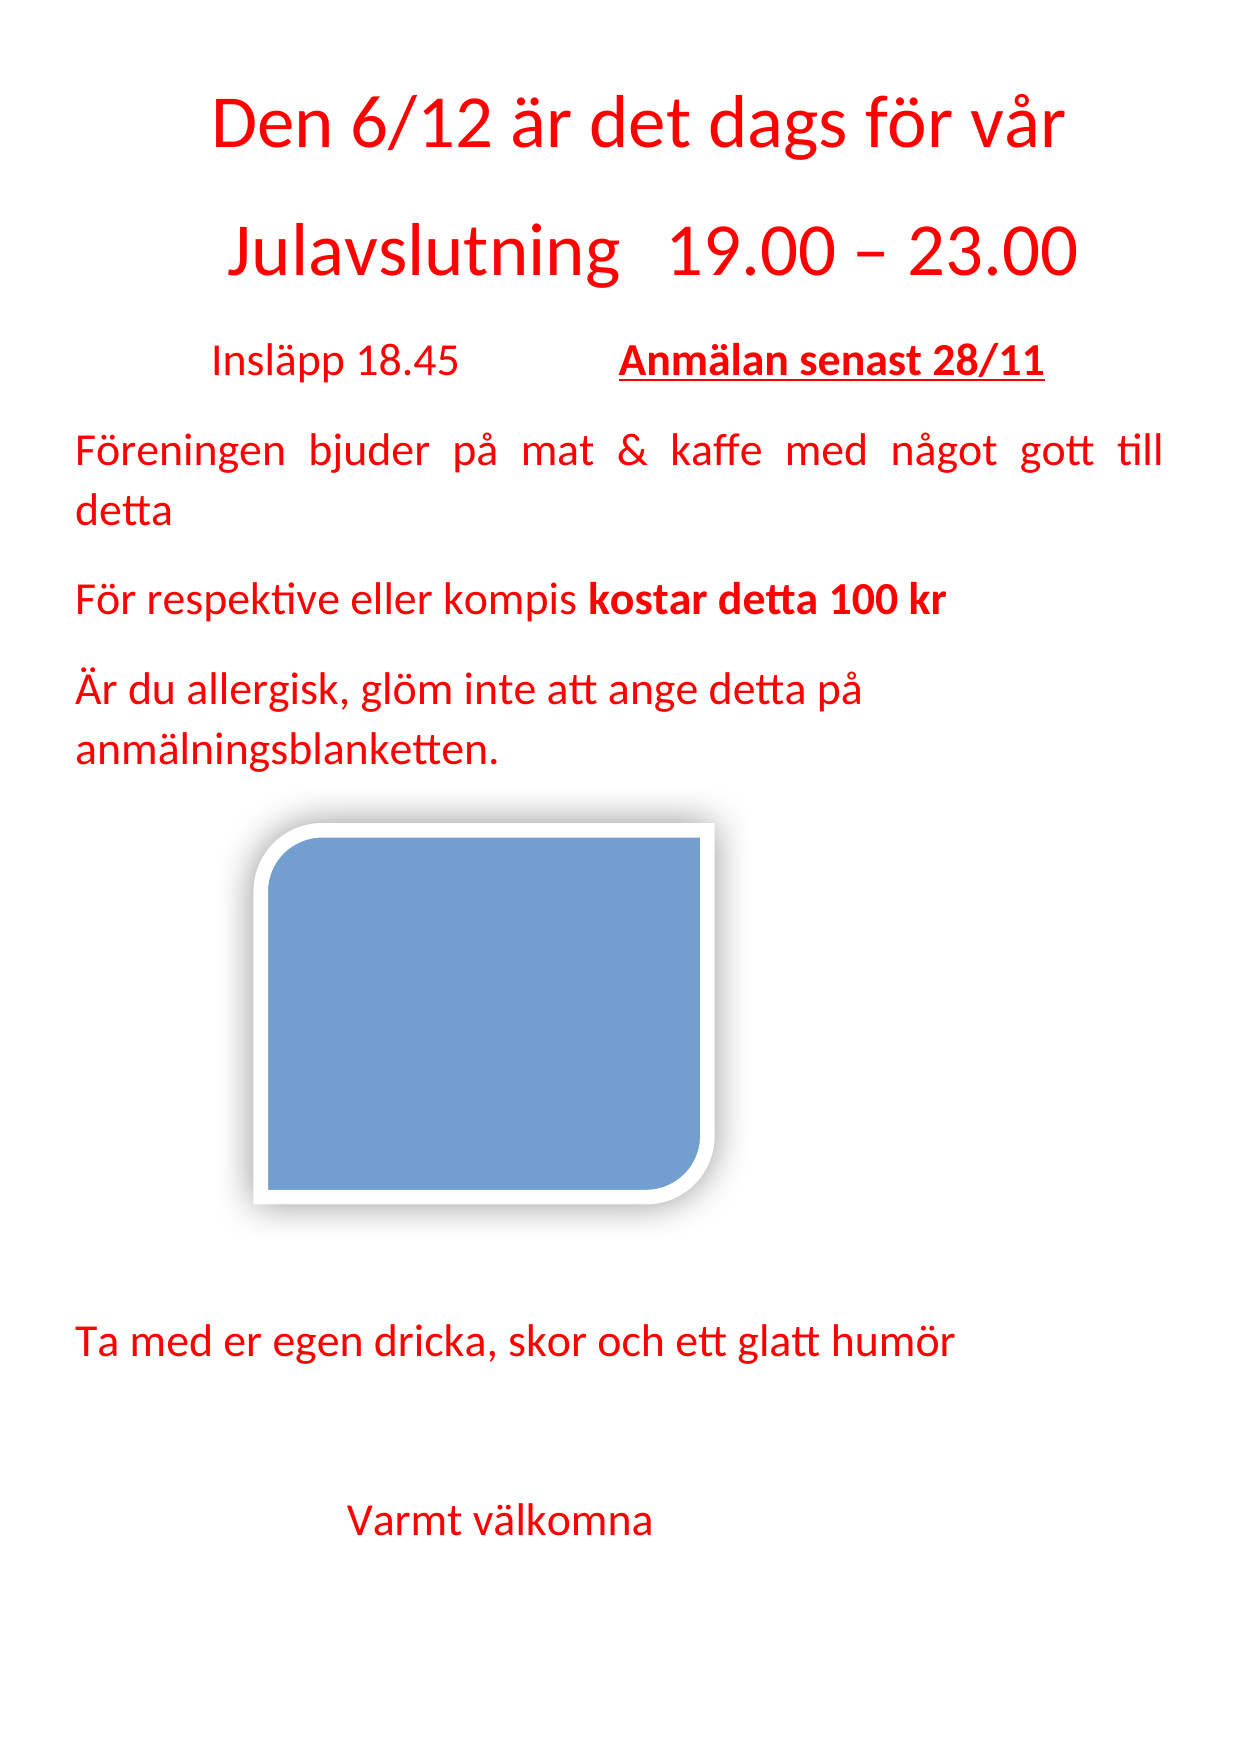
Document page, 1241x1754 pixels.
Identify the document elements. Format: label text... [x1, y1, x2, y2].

text Den 6/12 är det dags för vår [211, 75, 1165, 167]
text För respektive eller kompis kostar detta 100 kr [75, 570, 1165, 626]
text Varmt välkomna [211, 1491, 1165, 1547]
text Julavslutning 19.00 – 23.00 [211, 203, 1165, 294]
text Föreningen bjuder på mat & kaffe med något gott till detta [75, 421, 1165, 537]
text Insläpp 18.45 Anmälan senast 28/11 [211, 331, 1165, 387]
text Ta med er egen dricka, skor och ett glatt humör [75, 1312, 1165, 1368]
text Är du allergisk, glöm inte att ange detta på anmälningsblanketten. [75, 660, 1165, 776]
